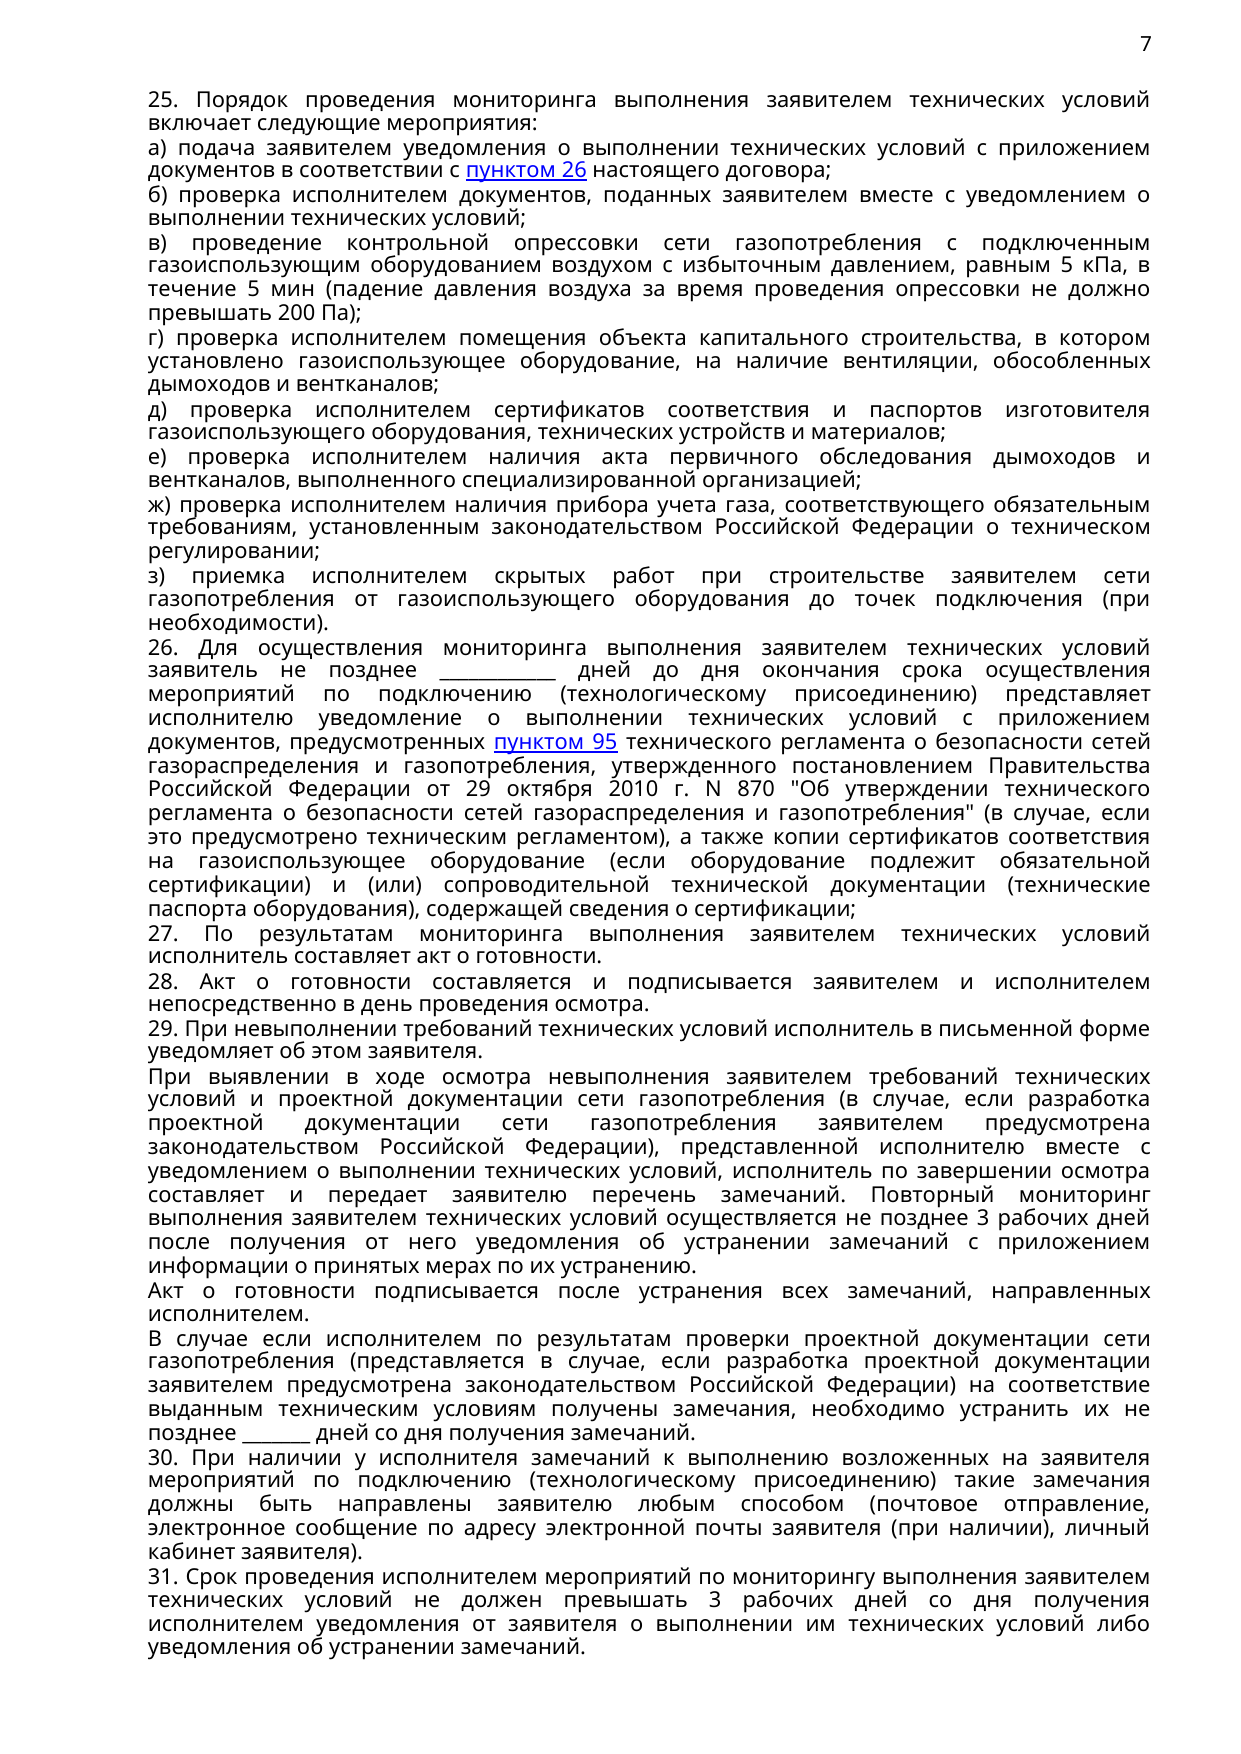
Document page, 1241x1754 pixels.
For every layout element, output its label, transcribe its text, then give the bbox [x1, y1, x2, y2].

text а) подача заявителем уведомления о выполнении технических условий с приложением документов в соответствии с пунктом 26 настоящего договора; [148, 136, 1152, 184]
text 30. При наличии у исполнителя замечаний к выполнению возложенных на заявителя мероприятий по подключению (технологическому присоединению) такие замечания должны быть направлены заявителю любым способом (почтовое отправление, электронное сообщение по адресу электронной почты заявителя (при наличии), личный кабинет заявителя). [148, 1447, 1152, 1566]
text При выявлении в ходе осмотра невыполнения заявителем требований технических условий и проектной документации сети газопотребления (в случае, если разработка проектной документации сети газопотребления заявителем предусмотрена законодательством Российской Федерации), представленной исполнителю вместе с уведомлением о выполнении технических условий, исполнитель по завершении осмотра составляет и передает заявителю перечень замечаний. Повторный мониторинг выполнения заявителем технических условий осуществляется не позднее 3 рабочих дней после получения от него уведомления об устранении замечаний с приложением информации о принятых мерах по их устранению. [148, 1065, 1152, 1280]
text Акт о готовности подписывается после устранения всех замечаний, направленных исполнителем. [148, 1280, 1152, 1327]
text 29. При невыполнении требований технических условий исполнитель в письменной форме уведомляет об этом заявителя. [148, 1018, 1152, 1065]
text 27. По результатам мониторинга выполнения заявителем технических условий исполнитель составляет акт о готовности. [148, 922, 1152, 970]
text 31. Срок проведения исполнителем мероприятий по мониторингу выполнения заявителем технических условий не должен превышать 3 рабочих дней со дня получения исполнителем уведомления от заявителя о выполнении им технических условий либо уведомления об устранении замечаний. [148, 1566, 1152, 1661]
text д) проверка исполнителем сертификатов соответствия и паспортов изготовителя газоиспользующего оборудования, технических устройств и материалов; [148, 398, 1152, 446]
text б) проверка исполнителем документов, поданных заявителем вместе с уведомлением о выполнении технических условий; [148, 184, 1152, 231]
text в) проведение контрольной опрессовки сети газопотребления с подключенным газоиспользующим оборудованием воздухом с избыточным давлением, равным 5 кПа, в течение 5 мин (падение давления воздуха за время проведения опрессовки не должно превышать 200 Па); [148, 231, 1152, 327]
text 28. Акт о готовности составляется и подписывается заявителем и исполнителем непосредственно в день проведения осмотра. [148, 970, 1152, 1018]
text 25. Порядок проведения мониторинга выполнения заявителем технических условий включает следующие мероприятия: [148, 89, 1152, 136]
text В случае если исполнителем по результатам проверки проектной документации сети газопотребления (представляется в случае, если разработка проектной документации заявителем предусмотрена законодательством Российской Федерации) на соответствие выданным техническим условиям получены замечания, необходимо устранить их не позднее _______ дней со дня получения замечаний. [148, 1327, 1152, 1447]
text ж) проверка исполнителем наличия прибора учета газа, соответствующего обязательным требованиям, установленным законодательством Российской Федерации о техническом регулировании; [148, 493, 1152, 565]
text г) проверка исполнителем помещения объекта капитального строительства, в котором установлено газоиспользующее оборудование, на наличие вентиляции, обособленных дымоходов и вентканалов; [148, 327, 1152, 398]
text е) проверка исполнителем наличия акта первичного обследования дымоходов и вентканалов, выполненного специализированной организацией; [148, 446, 1152, 493]
text з) приемка исполнителем скрытых работ при строительстве заявителем сети газопотребления от газоиспользующего оборудования до точек подключения (при необходимости). [148, 565, 1152, 636]
text 26. Для осуществления мониторинга выполнения заявителем технических условий заявитель не позднее ____________ дней до дня окончания срока осуществления мероприятий по подключению (технологическому присоединению) представляет исполнителю уведомление о выполнении технических условий с приложением документов, предусмотренных пунктом 95 технического регламента о безопасности сетей газораспределения и газопотребления, утвержденного постановлением Правительства Российской Федерации от 29 октября 2010 г. N 870 "Об утверждении технического регламента о безопасности сетей газораспределения и газопотребления" (в случае, если это предусмотрено техническим регламентом), а также копии сертификатов соответствия на газоиспользующее оборудование (если оборудование подлежит обязательной сертификации) и (или) сопроводительной технической документации (технические паспорта оборудования), содержащей сведения о сертификации; [148, 636, 1152, 922]
